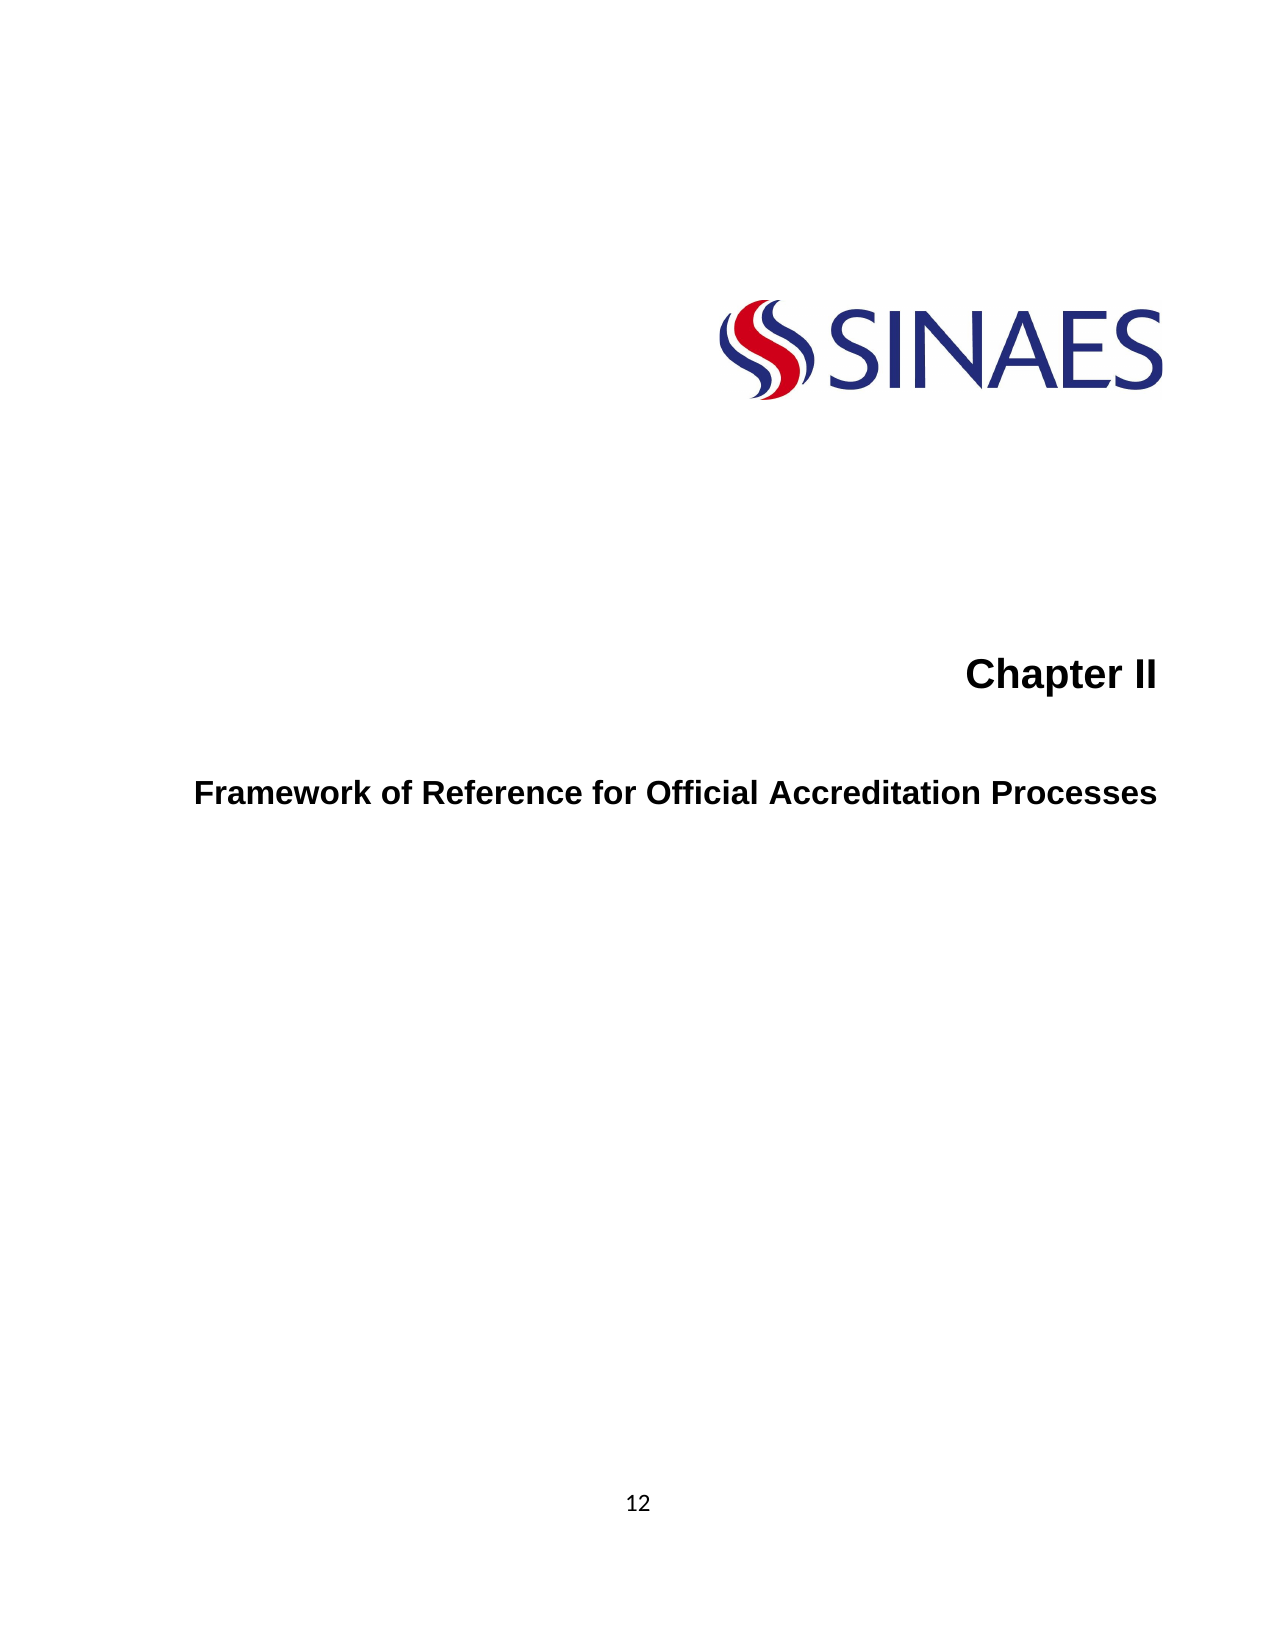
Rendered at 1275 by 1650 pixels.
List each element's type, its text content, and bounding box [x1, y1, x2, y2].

subtitle Chapter II [71, 649, 1157, 697]
picture [719, 300, 1163, 400]
subtitle Framework of Reference for Official Accreditation Processes [193, 773, 1169, 811]
